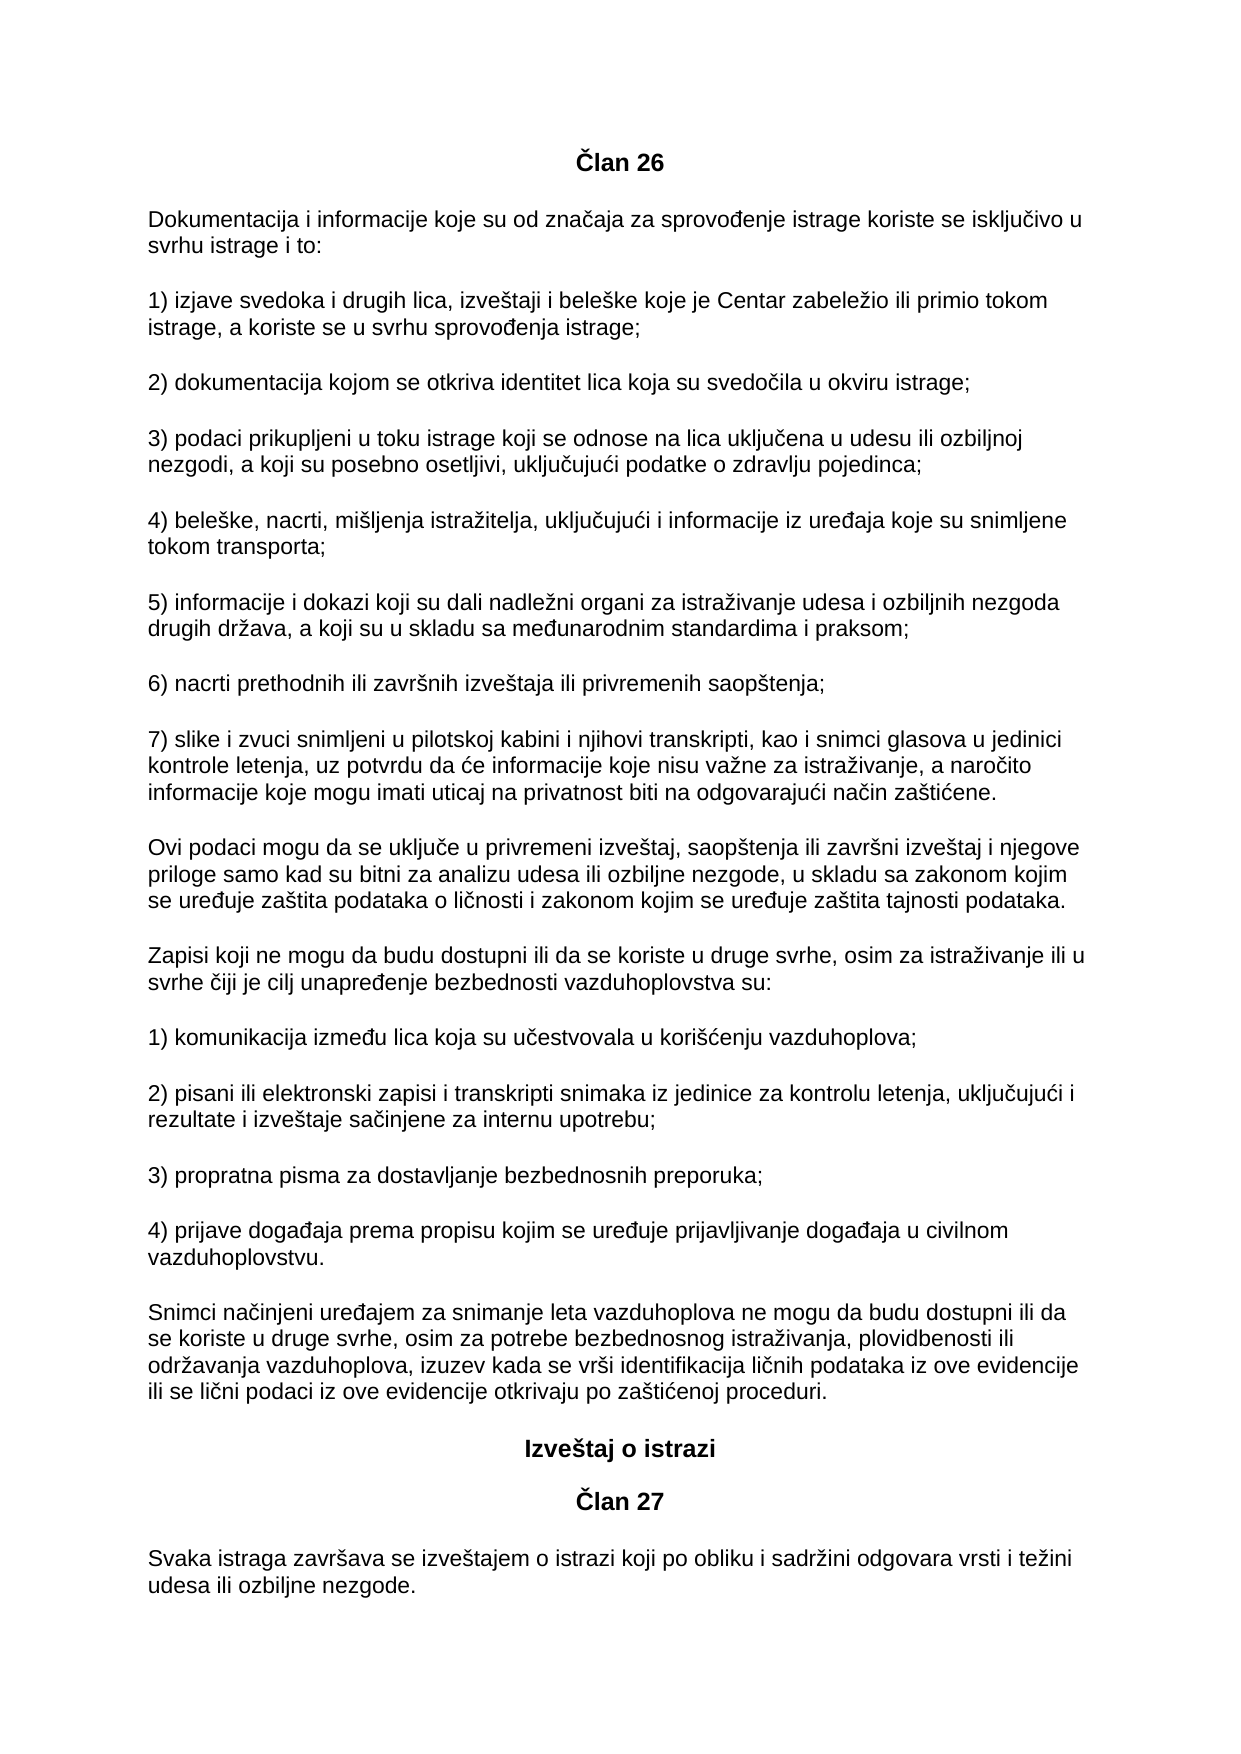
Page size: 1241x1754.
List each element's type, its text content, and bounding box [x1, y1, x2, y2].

text Snimci načinjeni uređajem za snimanje leta vazduhoplova ne mogu da budu dostupni ili da se koriste u druge svrhe, osim za potrebe bezbednosnog istraživanja, plovidbenosti ili održavanja vazduhoplova, izuzev kada se vrši identifikacija ličnih podataka iz ove evidencije ili se lični podaci iz ove evidencije otkrivaju po zaštićenoj proceduri. [148, 1299, 1093, 1404]
text Izveštaj o istrazi [148, 1434, 1093, 1462]
text 2) dokumentacija kojom se otkriva identitet lica koja su svedočila u okviru istrage; [148, 369, 1093, 396]
text 1) izjave svedoka i drugih lica, izveštaji i beleške koje je Centar zabeležio ili primio tokom istrage, a koriste se u svrhu sprovođenja istrage; [148, 287, 1093, 340]
text Zapisi koji ne mogu da budu dostupni ili da se koriste u druge svrhe, osim za istraživanje ili u svrhe čiji je cilj unapređenje bezbednosti vazduhoplovstva su: [148, 942, 1093, 995]
text Član 27 [148, 1487, 1093, 1516]
text Dokumentacija i informacije koje su od značaja za sprovođenje istrage koriste se isključivo u svrhu istrage i to: [148, 206, 1093, 258]
text Ovi podaci mogu da se uključe u privremeni izveštaj, saopštenja ili završni izveštaj i njegove priloge samo kad su bitni za analizu udesa ili ozbiljne nezgode, u skladu sa zakonom kojim se uređuje zaštita podataka o ličnosti i zakonom kojim se uređuje zaštita tajnosti podataka. [148, 834, 1093, 913]
text 4) prijave događaja prema propisu kojim se uređuje prijavljivanje događaja u civilnom vazduhoplovstvu. [148, 1217, 1093, 1270]
text Član 26 [148, 148, 1093, 176]
text Svaka istraga završava se izveštajem o istrazi koji po obliku i sadržini odgovara vrsti i težini udesa ili ozbiljne nezgode. [148, 1545, 1093, 1598]
text 1) komunikacija između lica koja su učestvovala u korišćenju vazduhoplova; [148, 1024, 1093, 1051]
text 7) slike i zvuci snimljeni u pilotskoj kabini i njihovi transkripti, kao i snimci glasova u jedinici kontrole letenja, uz potvrdu da će informacije koje nisu važne za istraživanje, a naročito informacije koje mogu imati uticaj na privatnost biti na odgovarajući način zaštićene. [148, 726, 1093, 805]
text 5) informacije i dokazi koji su dali nadležni organi za istraživanje udesa i ozbiljnih nezgoda drugih država, a koji su u skladu sa međunarodnim standardima i praksom; [148, 588, 1093, 641]
text 2) pisani ili elektronski zapisi i transkripti snimaka iz jedinice za kontrolu letenja, uključujući i rezultate i izveštaje sačinjene za internu upotrebu; [148, 1080, 1093, 1132]
text 6) nacrti prethodnih ili završnih izveštaja ili privremenih saopštenja; [148, 670, 1093, 697]
text 4) beleške, nacrti, mišljenja istražitelja, uključujući i informacije iz uređaja koje su snimljene tokom transporta; [148, 507, 1093, 559]
text 3) podaci prikupljeni u toku istrage koji se odnose na lica uključena u udesu ili ozbiljnoj nezgodi, a koji su posebno osetljivi, uključujući podatke o zdravlju pojedinca; [148, 425, 1093, 477]
text 3) propratna pisma za dostavljanje bezbednosnih preporuka; [148, 1162, 1093, 1188]
